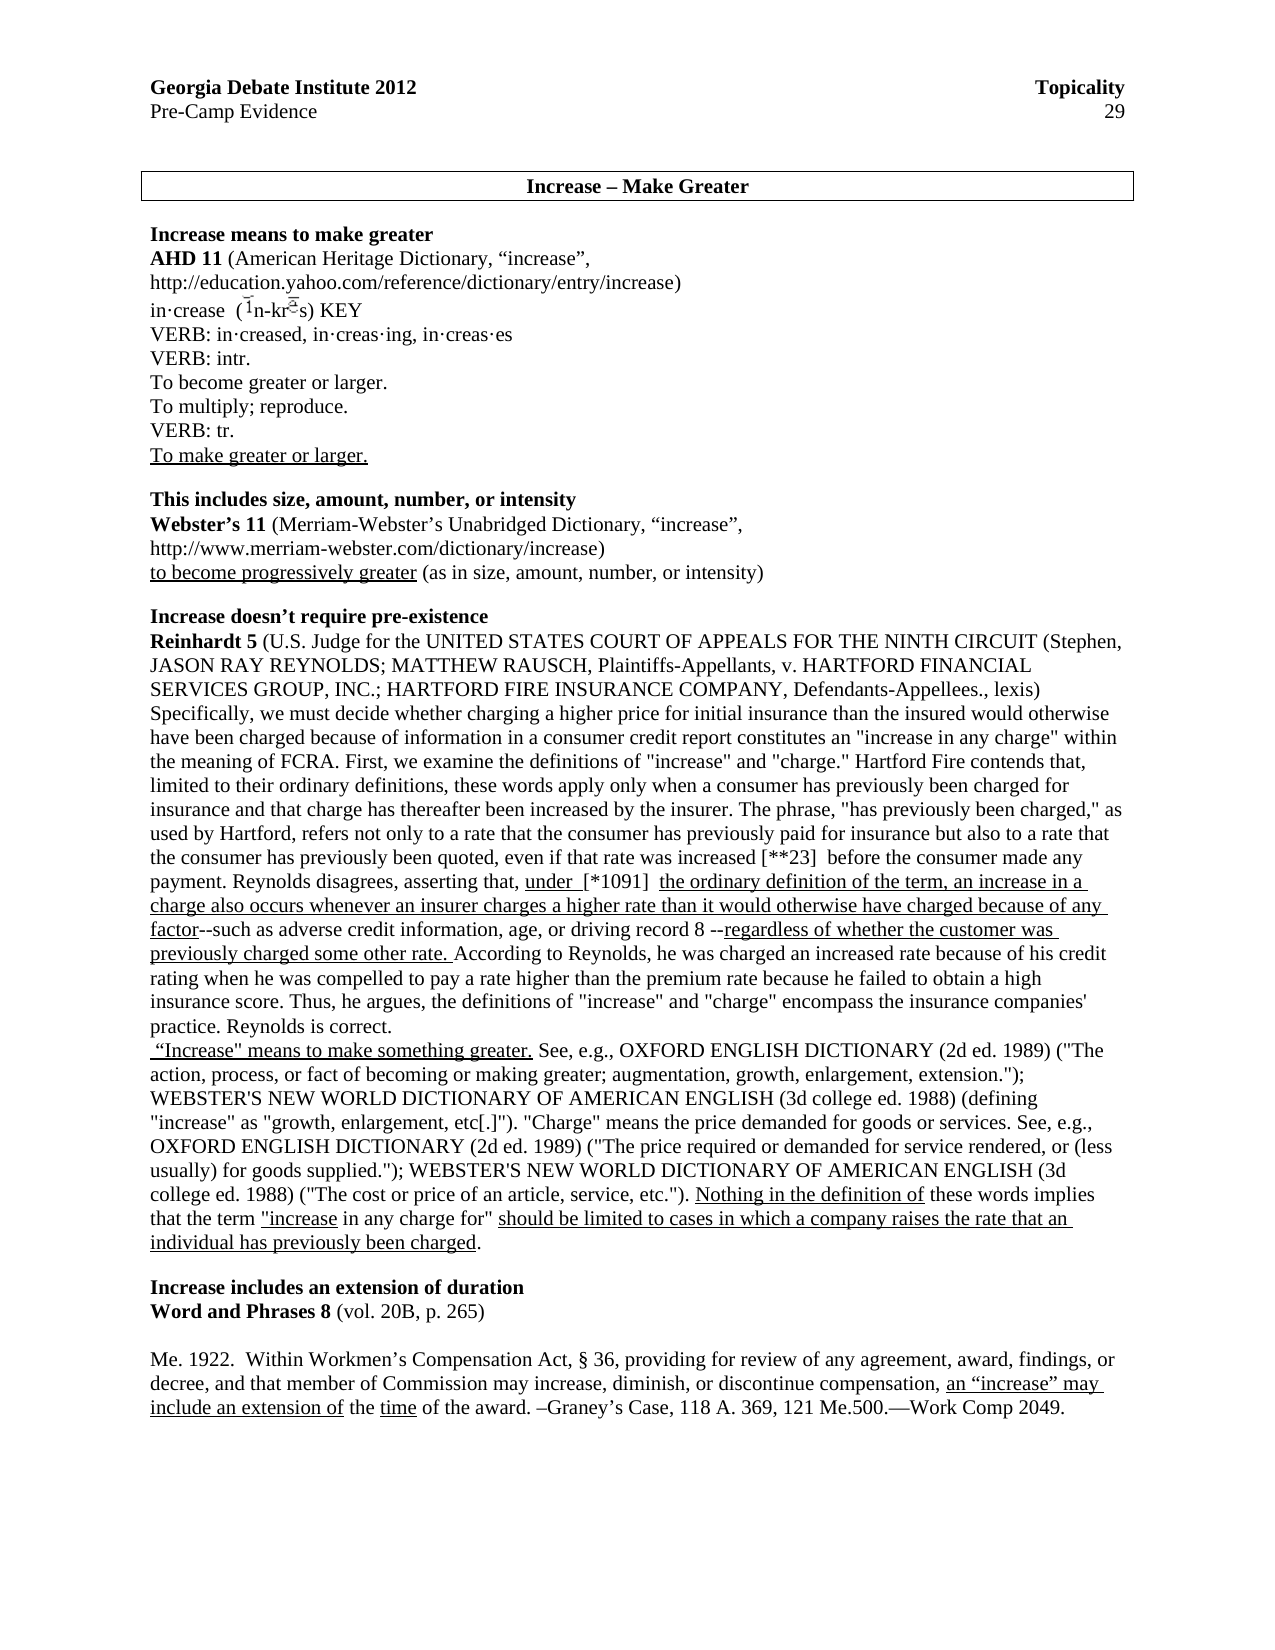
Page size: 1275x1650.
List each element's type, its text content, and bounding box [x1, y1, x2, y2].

subtitle Increase doesn’t require pre-existence [150, 604, 1125, 628]
subtitle Increase includes an extension of duration [150, 1275, 1125, 1299]
text AHD 11 (American Heritage Dictionary, “increase”, http://education.yahoo.com/reference/dictionary/entry/increase) [150, 246, 1125, 294]
text To multiply; reproduce. [150, 394, 1125, 418]
text Specifically, we must decide whether charging a higher price for initial insurance than the insured would otherwise have been charged because of information in a consumer credit report constitutes an "increase in any charge" within the meaning of FCRA. First, we examine the definitions of "increase" and "charge." Hartford Fire contends that, limited to their ordinary definitions, these words apply only when a consumer has previously been charged for insurance and that charge has thereafter been increased by the insurer. The phrase, "has previously been charged," as used by Hartford, refers not only to a rate that the consumer has previously paid for insurance but also to a rate that the consumer has previously been quoted, even if that rate was increased [**23] before the consumer made any payment. Reynolds disagrees, asserting that, under [*1091] the ordinary definition of the term, an increase in a charge also occurs whenever an insurer charges a higher rate than it would otherwise have charged because of any factor--such as adverse credit information, age, or driving record 8 --regardless of whether the customer was previously charged some other rate. According to Reynolds, he was charged an increased rate because of his credit rating when he was compelled to pay a rate higher than the premium rate because he failed to obtain a high insurance score. Thus, he argues, the definitions of "increase" and "charge" encompass the insurance companies' practice. Reynolds is correct. [150, 701, 1125, 1038]
picture [288, 294, 300, 318]
text VERB: tr. [150, 418, 1125, 442]
text in·crease (n-krs) KEY VERB: in·creased, in·creas·ing, in·creas·es VERB: intr. [150, 294, 1125, 370]
subtitle Increase means to make greater [150, 222, 1125, 246]
text To become greater or larger. [150, 370, 1125, 394]
text Webster’s 11 (Merriam-Webster’s Unabridged Dictionary, “increase”, http://www.merriam-webster.com/dictionary/increase) [150, 511, 1125, 559]
subtitle This includes size, amount, number, or intensity [150, 487, 1125, 511]
text to become progressively greater (as in size, amount, number, or intensity) [150, 559, 1125, 584]
picture [242, 294, 254, 318]
text Reinhardt 5 (U.S. Judge for the UNITED STATES COURT OF APPEALS FOR THE NINTH CIRCUIT (Stephen, JASON RAY REYNOLDS; MATTHEW RAUSCH, Plaintiffs-Appellants, v. HARTFORD FINANCIAL SERVICES GROUP, INC.; HARTFORD FIRE INSURANCE COMPANY, Defendants-Appellees., lexis) [150, 628, 1125, 701]
text 1922. Within Workmen’s Compensation Act, § 36, providing for review of any agreement, award, findings, or decree, and that member of Commission may increase, diminish, or discontinue compensation, an “increase” may include an extension of the time of the award. –Graney’s Case, 118 A. 369, 121 Me.500.—Work Comp 2049. [150, 1347, 1125, 1419]
text “Increase" means to make something greater. See, e.g., OXFORD ENGLISH DICTIONARY (2d ed. 1989) ("The action, process, or fact of becoming or making greater; augmentation, growth, enlargement, extension."); WEBSTER'S NEW WORLD DICTIONARY OF AMERICAN ENGLISH (3d college ed. 1988) (defining "increase" as "growth, enlargement, etc[.]"). "Charge" means the price demanded for goods or services. See, e.g., OXFORD ENGLISH DICTIONARY (2d ed. 1989) ("The price required or demanded for service rendered, or (less usually) for goods supplied."); WEBSTER'S NEW WORLD DICTIONARY OF AMERICAN ENGLISH (3d college ed. 1988) ("The cost or price of an article, service, etc."). Nothing in the definition of these words implies that the term "increase in any charge for" should be limited to cases in which a company raises the rate that an individual has previously been charged. [150, 1038, 1125, 1254]
text To make greater or larger. [150, 442, 1125, 467]
subtitle Increase – Make Greater [142, 172, 1133, 200]
text Word and Phrases 8 (vol. 20B, p. 265) [150, 1299, 1125, 1323]
